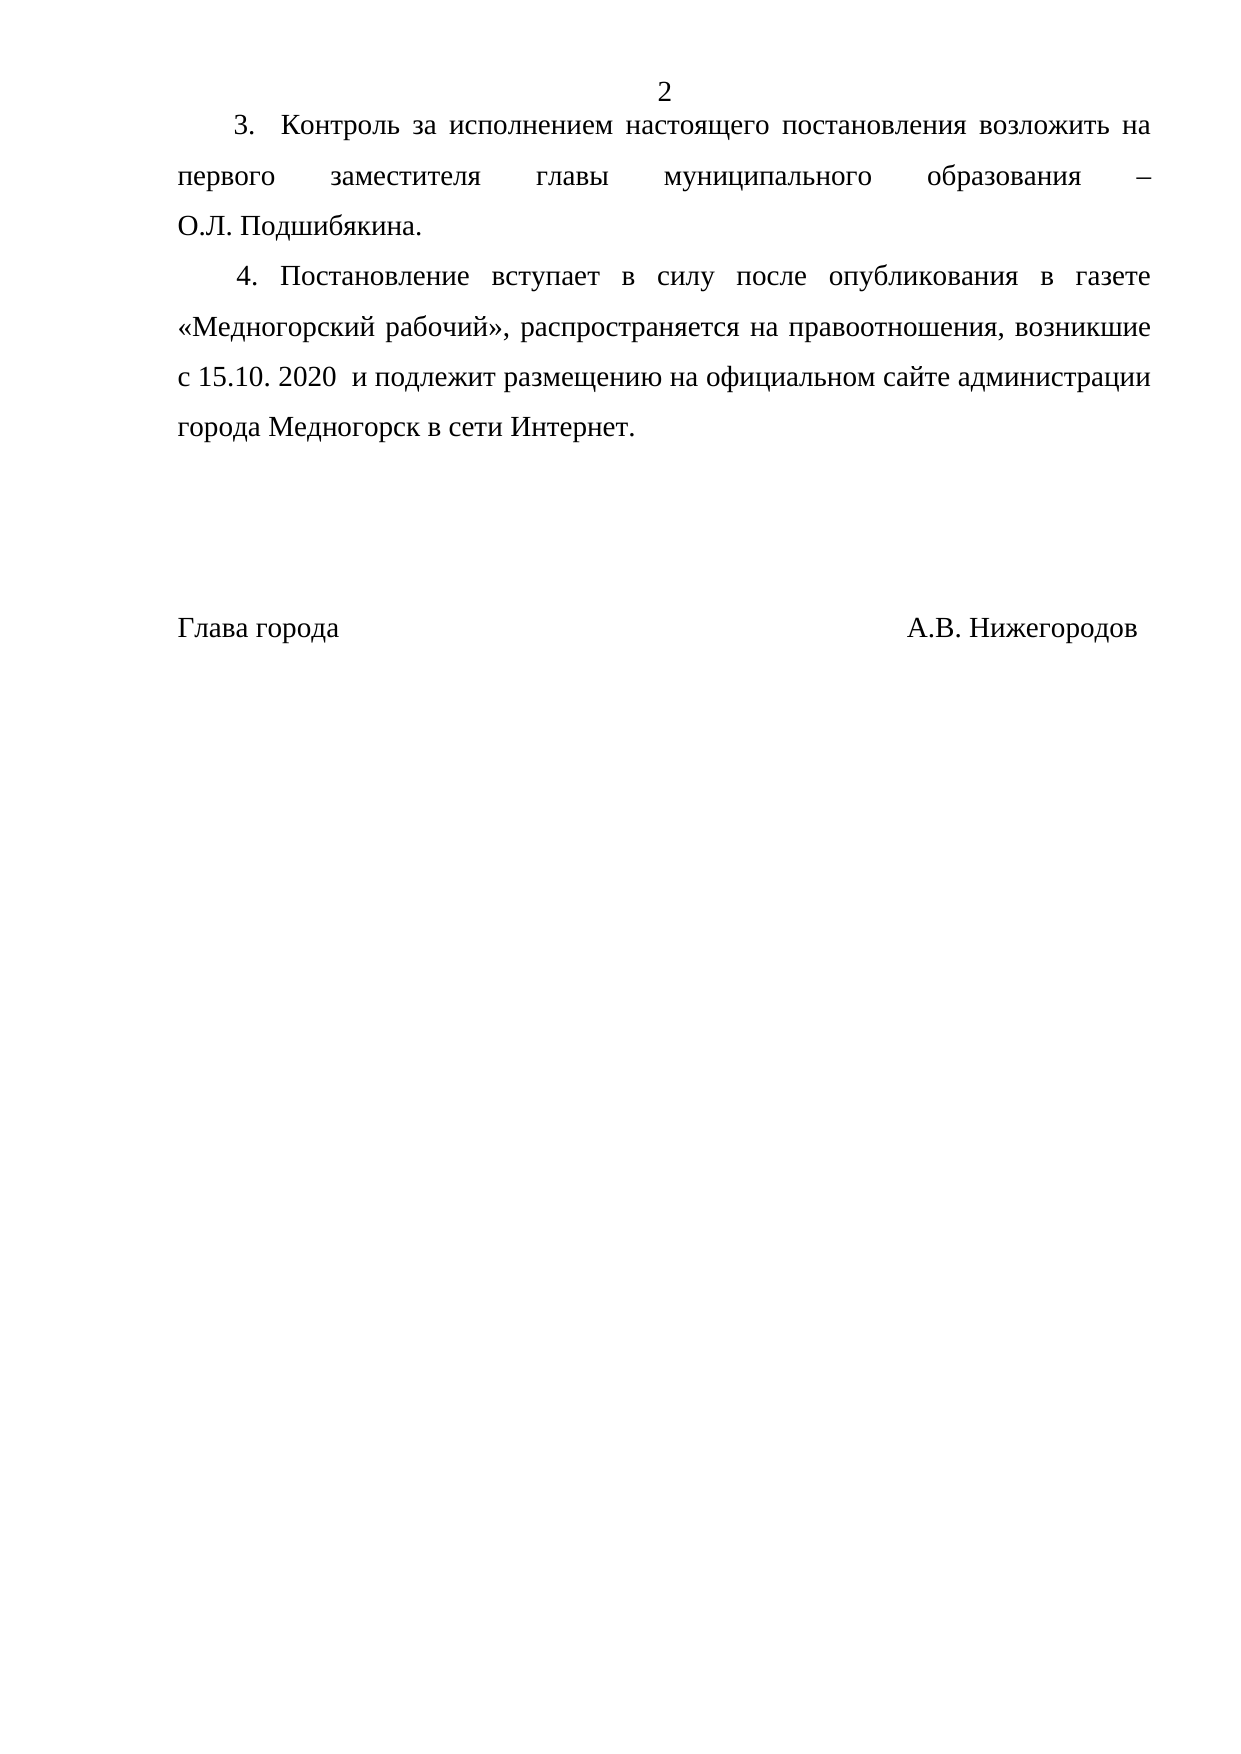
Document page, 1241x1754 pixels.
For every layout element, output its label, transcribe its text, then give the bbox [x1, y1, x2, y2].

text Глава города А.В. Нижегородов [177, 611, 1152, 644]
text 4. Постановление вступает в силу после опубликования в газете «Медногорский рабочий», распространяется на правоотношения, возникшие с 15.10. 2020 и подлежит размещению на официальном сайте администрации города Медногорск в сети Интернет. [177, 258, 1152, 443]
list Контроль за исполнением настоящего постановления возложить на первого заместителя главы муниципального образования – О.Л. Подшибякина. [177, 107, 1152, 242]
